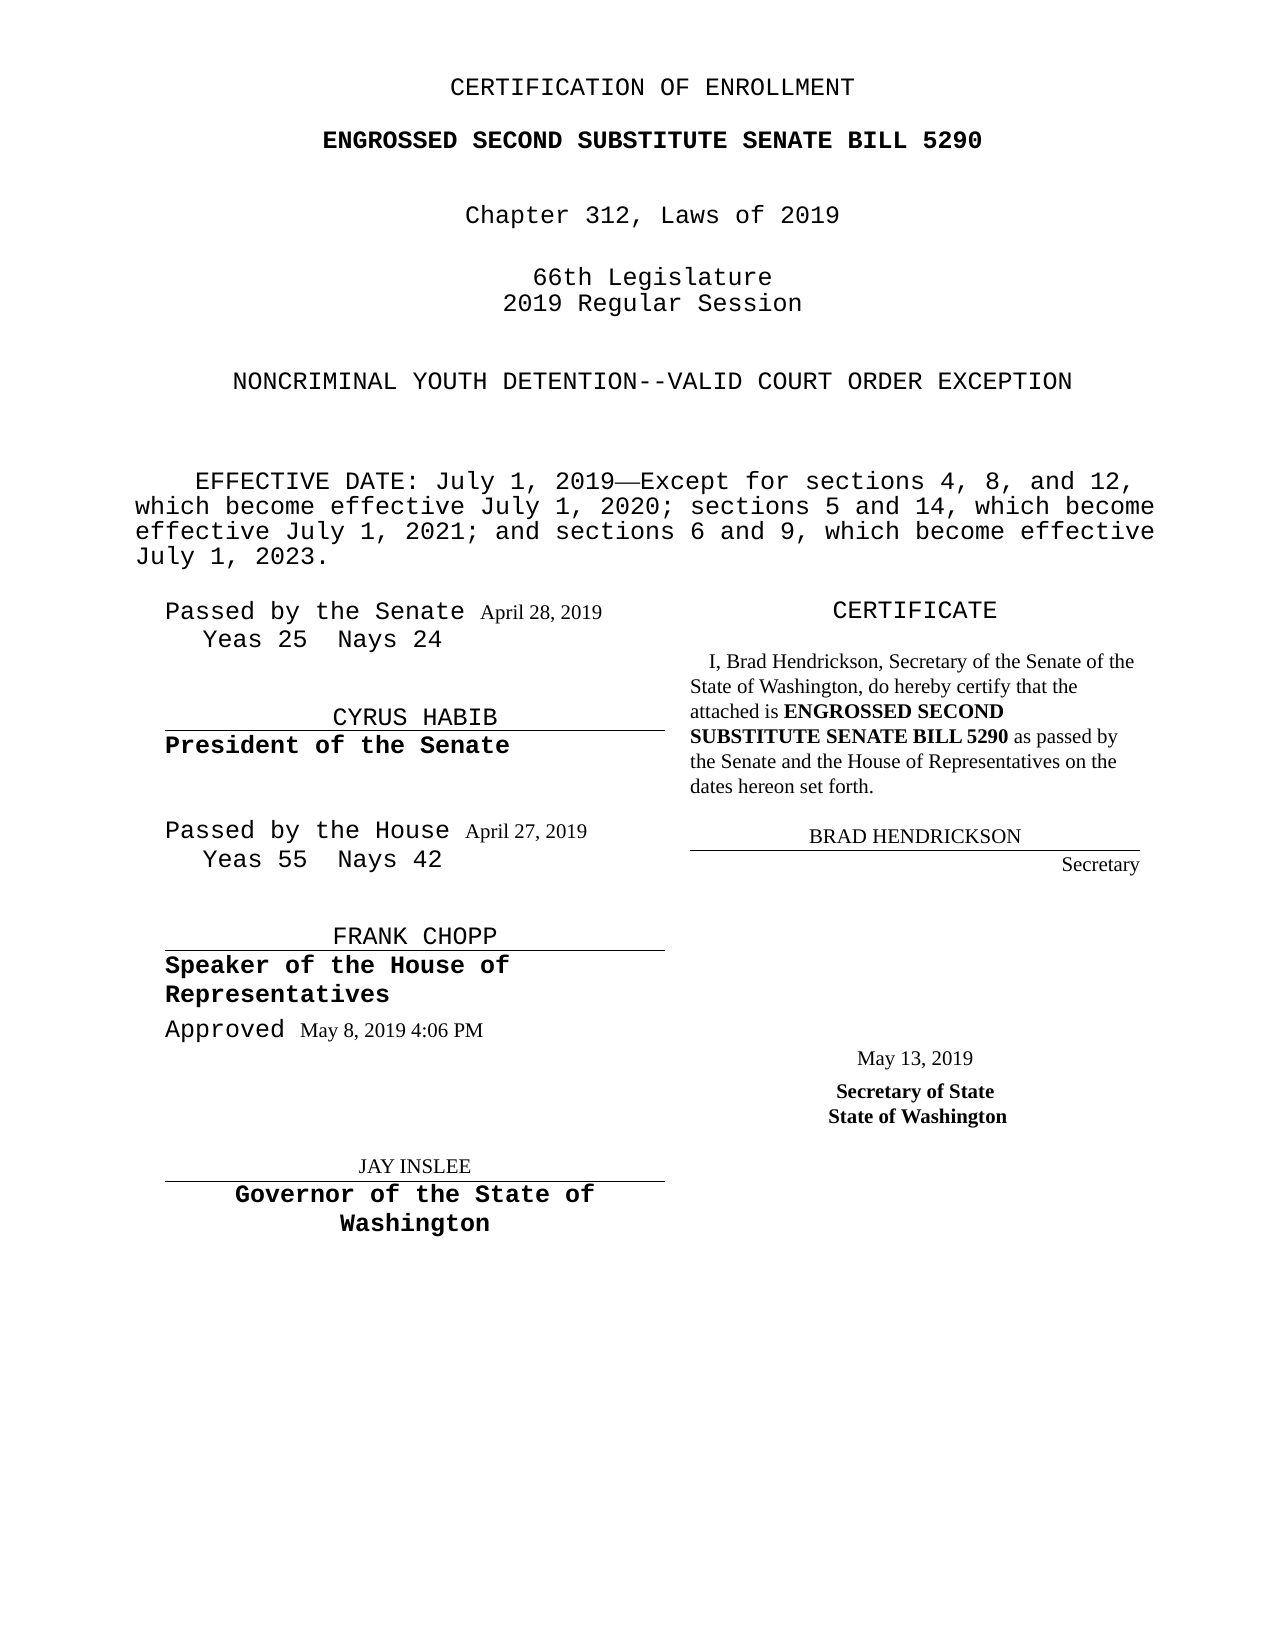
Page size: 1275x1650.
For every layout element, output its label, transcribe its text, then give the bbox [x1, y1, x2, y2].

table_cell May 13, 2019 [678, 1014, 1152, 1074]
text 2019 Regular Session [135, 291, 1170, 319]
text ENGROSSED SECOND SUBSTITUTE SENATE BILL 5290 [135, 128, 1170, 153]
table_header CERTIFICATE I, Brad Hendrickson, Secretary of the Senate of the State of Washington, do hereby certify that the attached is ENGROSSED SECOND SUBSTITUTE SENATE BILL 5290 as passed by the Senate and the House of Representatives on the dates hereon set forth. BRAD HENDRICKSON Secretary [678, 594, 1152, 1014]
table_cell Approved May 8, 2019 4:06 PM [153, 1014, 677, 1074]
text EFFECTIVE DATE: July 1, 2019—Except for sections 4, 8, and 12, which become effective July 1, 2020; sections 5 and 14, which become effective July 1, 2021; and sections 6 and 9, which become effective July 1, 2023. [135, 469, 1170, 569]
table_cell JAY INSLEE Governor of the State of Washington [153, 1075, 677, 1243]
text CERTIFICATION OF ENROLLMENT [135, 75, 1170, 103]
text NONCRIMINAL YOUTH DETENTION--VALID COURT ORDER EXCEPTION [135, 369, 1170, 394]
table_cell Secretary of State State of Washington [678, 1075, 1152, 1243]
text 66th Legislature [135, 266, 1170, 291]
text Chapter 312, Laws of 2019 [135, 203, 1170, 228]
table_header Passed by the Senate April 28, 2019 Yeas 25 Nays 24 CYRUS HABIB President of the Senate Passed by the House April 27, 2019 Yeas 55 Nays 42 FRANK CHOPP Speaker of the House of Representatives [153, 594, 677, 1014]
